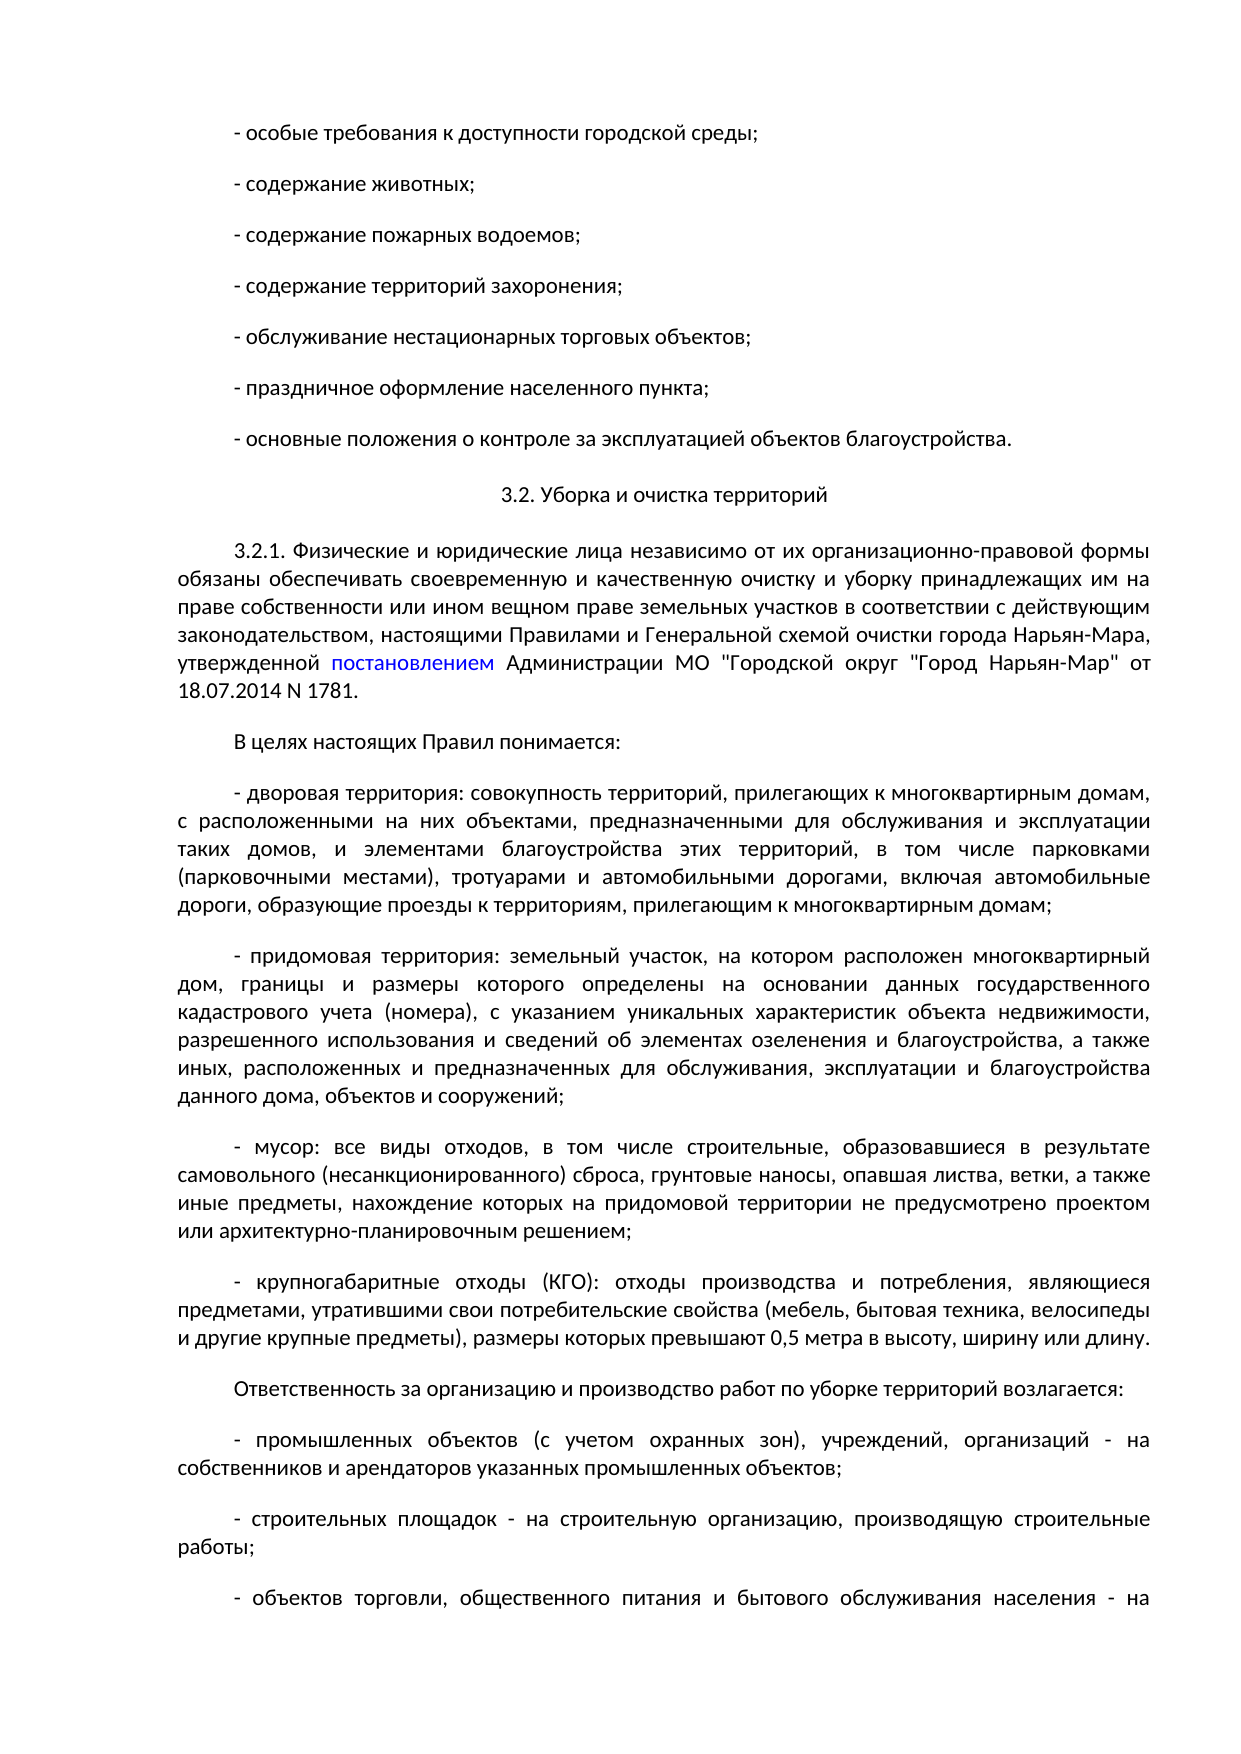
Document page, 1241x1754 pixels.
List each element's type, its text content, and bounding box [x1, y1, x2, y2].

text 3.2.1. Физические и юридические лица независимо от их организационно-правовой формы обязаны обеспечивать своевременную и качественную очистку и уборку принадлежащих им на праве собственности или ином вещном праве земельных участков в соответствии с действующим законодательством, настоящими Правилами и Генеральной схемой очистки города Нарьян-Мара, утвержденной постановлением Администрации МО "Городской округ "Город Нарьян-Мар" от 18.07.2014 N 1781. [177, 536, 1152, 704]
text - особые требования к доступности городской среды; [177, 118, 1152, 146]
text - содержание территорий захоронения; [177, 271, 1152, 299]
text - обслуживание нестационарных торговых объектов; [177, 322, 1152, 350]
text - содержание животных; [177, 169, 1152, 197]
text - крупногабаритные отходы (КГО): отходы производства и потребления, являющиеся предметами, утратившими свои потребительские свойства (мебель, бытовая техника, велосипеды и другие крупные предметы), размеры которых превышают 0,5 метра в высоту, ширину или длину. [177, 1267, 1152, 1351]
text - содержание пожарных водоемов; [177, 220, 1152, 248]
text 3.2. Уборка и очистка территорий [177, 480, 1152, 508]
text - праздничное оформление населенного пункта; [177, 373, 1152, 401]
text - придомовая территория: земельный участок, на котором расположен многоквартирный дом, границы и размеры которого определены на основании данных государственного кадастрового учета (номера), с указанием уникальных характеристик объекта недвижимости, разрешенного использования и сведений об элементах озеленения и благоустройства, а также иных, расположенных и предназначенных для обслуживания, эксплуатации и благоустройства данного дома, объектов и сооружений; [177, 941, 1152, 1109]
text - строительных площадок - на строительную организацию, производящую строительные работы; [177, 1504, 1152, 1560]
text - мусор: все виды отходов, в том числе строительные, образовавшиеся в результате самовольного (несанкционированного) сброса, грунтовые наносы, опавшая листва, ветки, а также иные предметы, нахождение которых на придомовой территории не предусмотрено проектом или архитектурно-планировочным решением; [177, 1132, 1152, 1244]
text - дворовая территория: совокупность территорий, прилегающих к многоквартирным домам, с расположенными на них объектами, предназначенными для обслуживания и эксплуатации таких домов, и элементами благоустройства этих территорий, в том числе парковками (парковочными местами), тротуарами и автомобильными дорогами, включая автомобильные дороги, образующие проезды к территориям, прилегающим к многоквартирным домам; [177, 778, 1152, 918]
text В целях настоящих Правил понимается: [177, 727, 1152, 755]
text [177, 1583, 1152, 1611]
text - основные положения о контроле за эксплуатацией объектов благоустройства. [177, 424, 1152, 452]
text Ответственность за организацию и производство работ по уборке территорий возлагается: [177, 1374, 1152, 1402]
text - промышленных объектов (с учетом охранных зон), учреждений, организаций - на собственников и арендаторов указанных промышленных объектов; [177, 1425, 1152, 1481]
